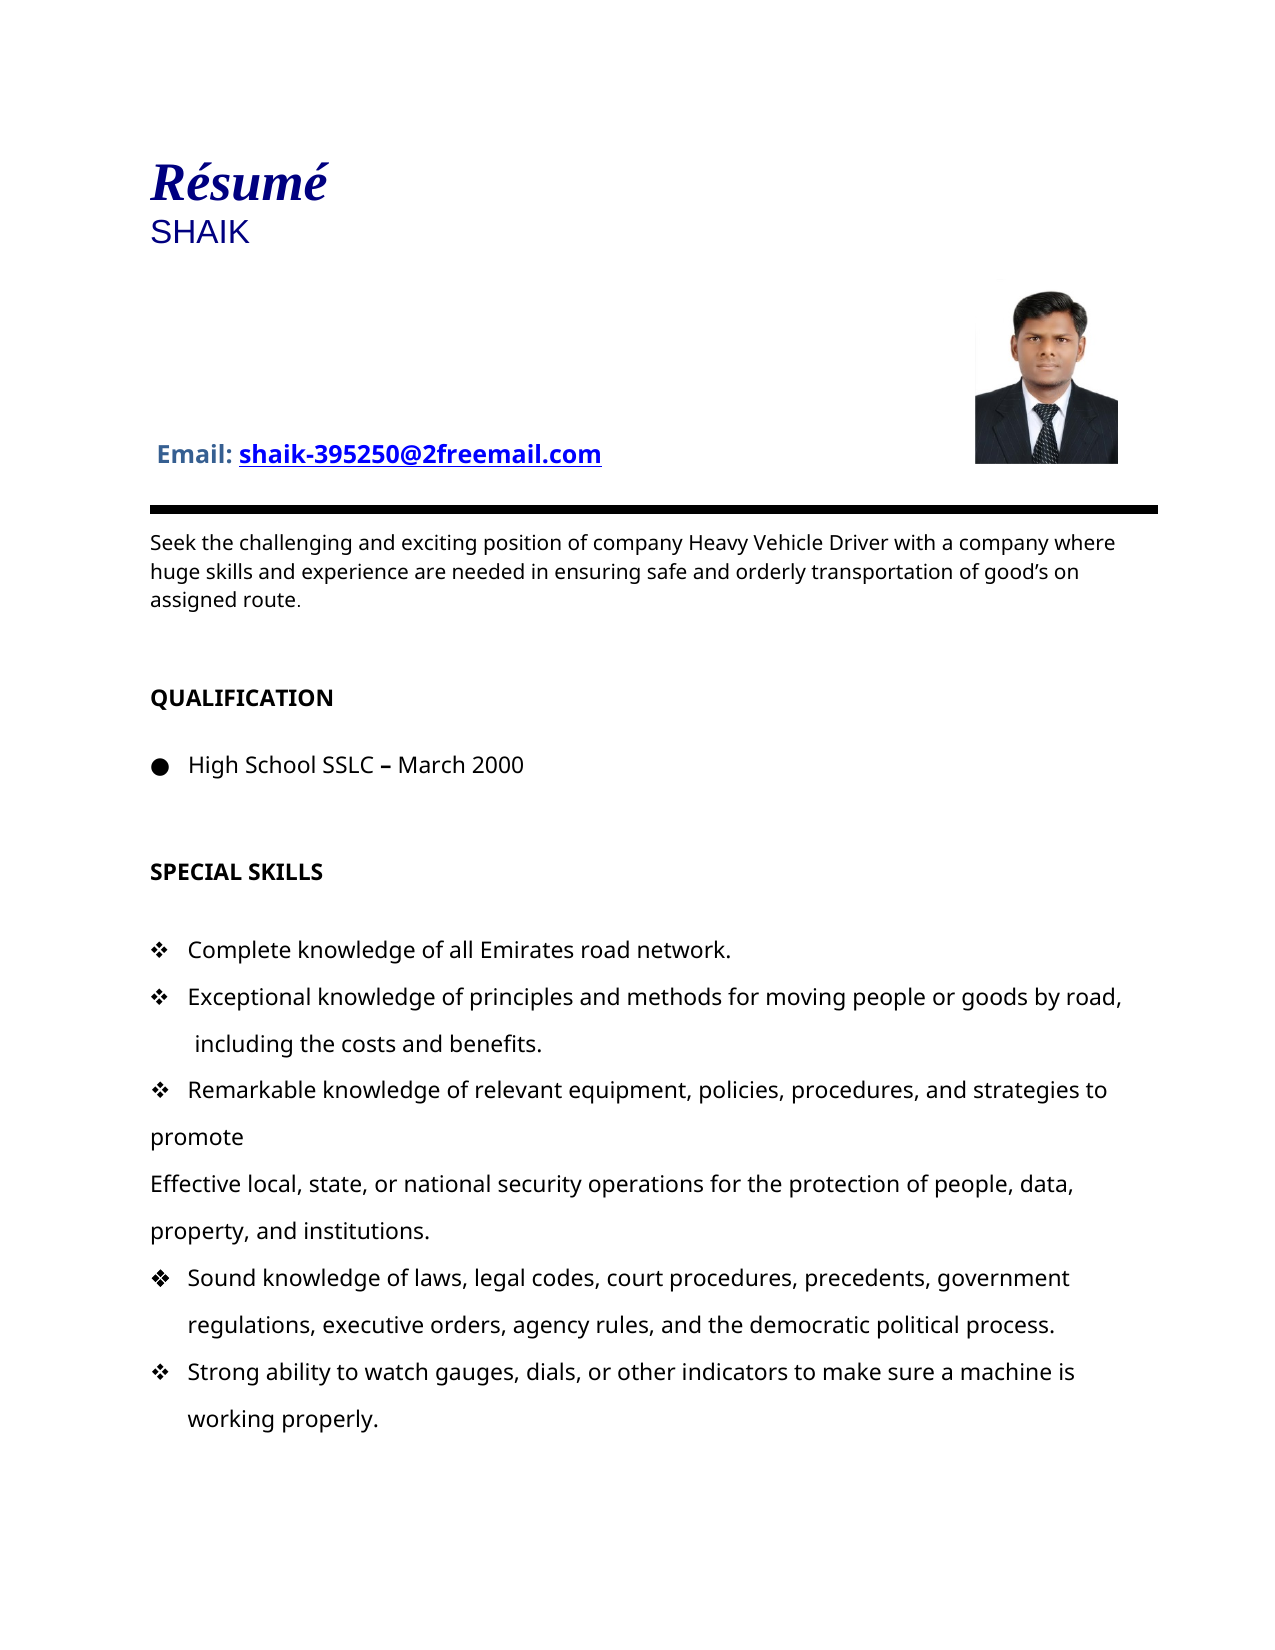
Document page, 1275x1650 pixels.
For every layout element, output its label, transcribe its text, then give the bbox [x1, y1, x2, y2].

picture [975, 279, 1118, 464]
text ● High School SSLC – March 2000 [150, 749, 1125, 781]
text QUALIFICATION [150, 682, 1125, 713]
text Effective local, state, or national security operations for the protection of people, data, property, and institutions. [150, 1168, 1125, 1246]
text Seek the challenging and exciting position of company Heavy Vehicle Driver with a company where huge skills and experience are needed in ensuring safe and orderly transportation of good’s on assigned route. [150, 528, 1125, 614]
text SPECIAL SKILLS [150, 856, 1125, 887]
subtitle Résumé [150, 150, 1125, 212]
list Complete knowledge of all Emirates road network. [149, 934, 1125, 965]
list Exceptional knowledge of principles and methods for moving people or goods by road, including the costs and benefits. [149, 981, 1125, 1059]
text Email: shaik-395250@2freemail.com [150, 279, 1125, 471]
list Sound knowledge of laws, legal codes, court procedures, precedents, government regulations, executive orders, agency rules, and the democratic political process. [150, 1262, 1125, 1340]
list Remarkable knowledge of relevant equipment, policies, procedures, and strategies to promote [150, 1074, 1125, 1152]
list Strong ability to watch gauges, dials, or other indicators to make sure a machine is working properly. [150, 1356, 1125, 1434]
text SHAIK [150, 212, 1125, 251]
